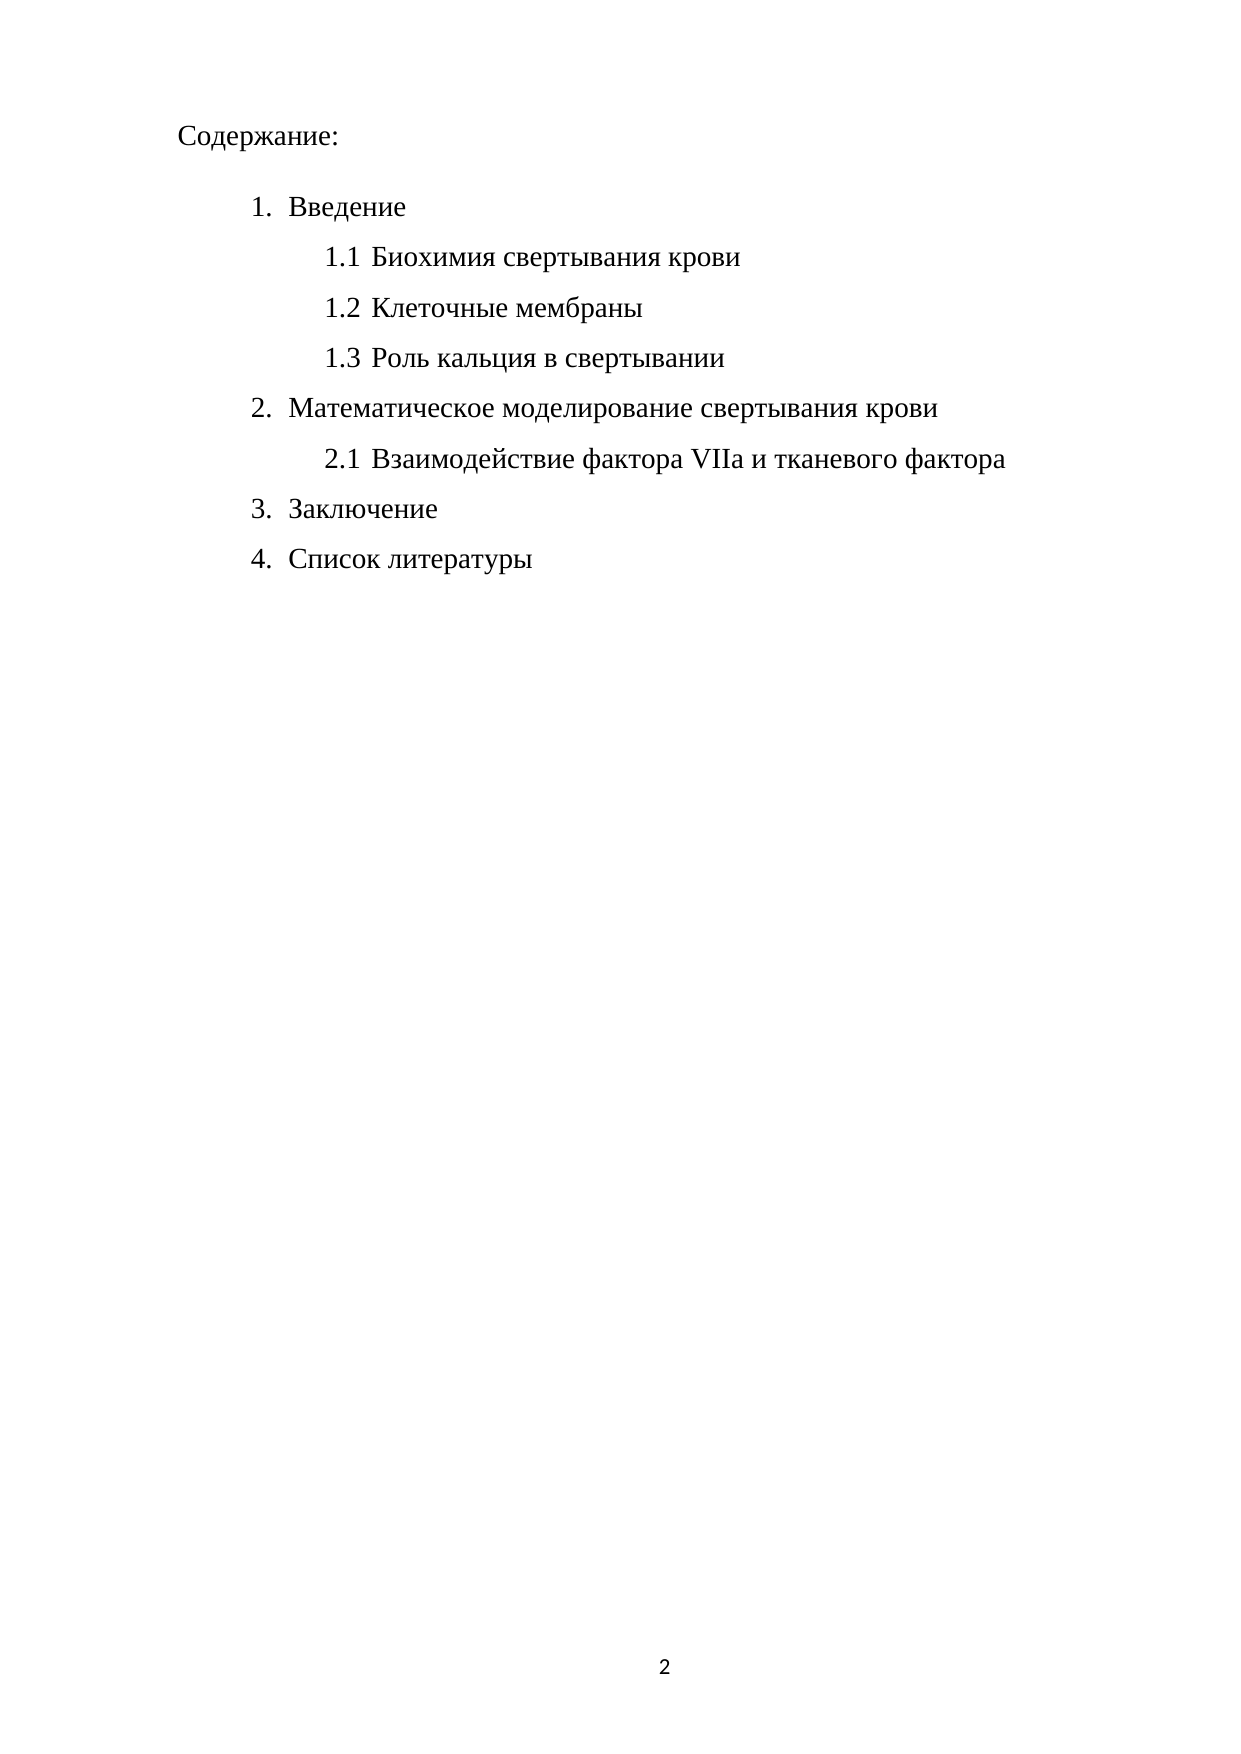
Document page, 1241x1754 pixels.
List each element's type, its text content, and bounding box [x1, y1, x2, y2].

list Биохимия свертывания крови [324, 239, 1152, 273]
list Введение [251, 189, 1152, 223]
text Содержание: [177, 118, 1152, 152]
list Математическое моделирование свертывания крови [251, 391, 1152, 424]
list Список литературы [251, 541, 1152, 575]
list Взаимодействие фактора VIIa и тканевого фактора [324, 441, 1152, 474]
list Заключение [251, 491, 1152, 525]
list Клеточные мембраны [324, 290, 1152, 323]
list Роль кальция в свертывании [324, 340, 1152, 374]
